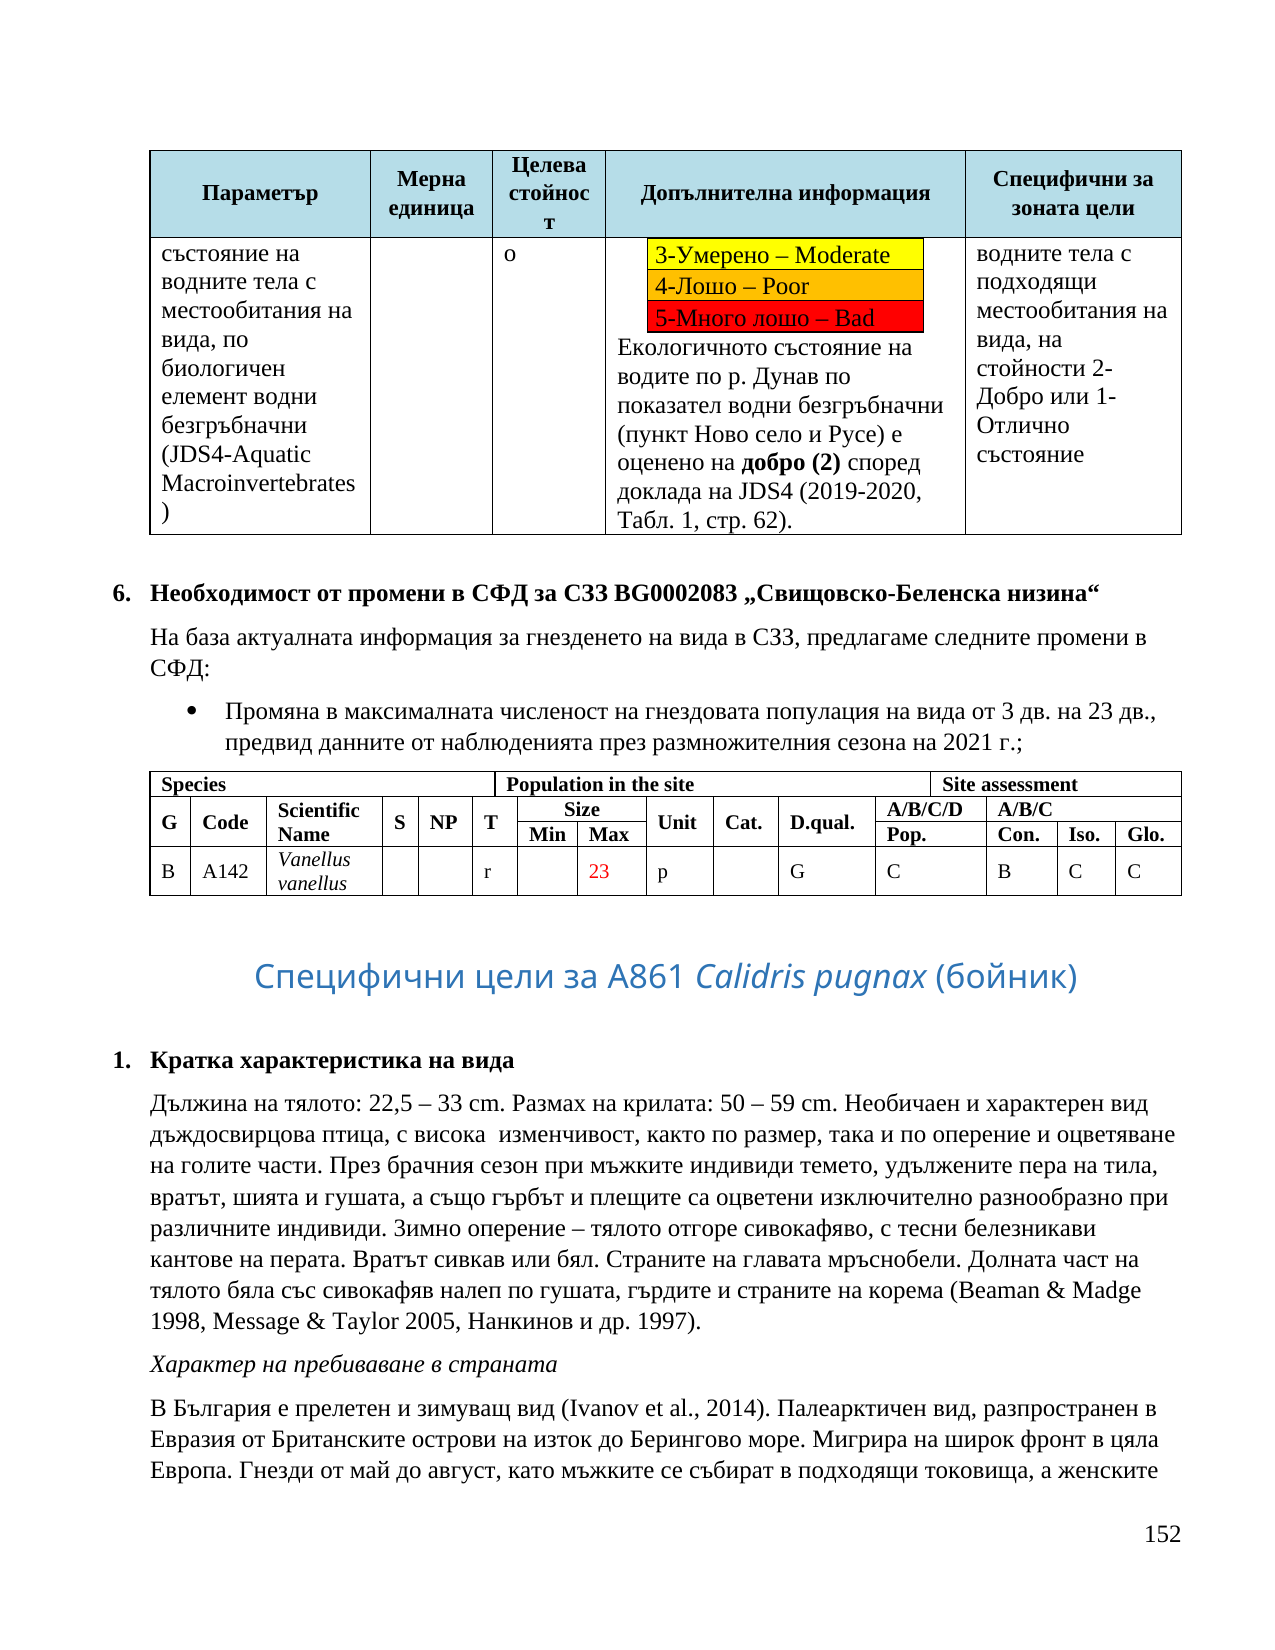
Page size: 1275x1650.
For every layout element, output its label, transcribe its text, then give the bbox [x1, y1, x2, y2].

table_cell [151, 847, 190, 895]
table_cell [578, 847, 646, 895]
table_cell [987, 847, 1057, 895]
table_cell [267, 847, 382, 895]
list Кратка характеристика на вида [112, 1045, 1181, 1074]
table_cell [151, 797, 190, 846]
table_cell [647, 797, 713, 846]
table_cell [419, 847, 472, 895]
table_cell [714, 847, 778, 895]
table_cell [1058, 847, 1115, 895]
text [150, 1393, 1181, 1484]
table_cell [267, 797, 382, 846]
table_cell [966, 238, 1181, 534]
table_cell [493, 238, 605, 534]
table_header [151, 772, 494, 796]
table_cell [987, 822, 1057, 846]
text Характер на пребиваване в страната [150, 1349, 1181, 1378]
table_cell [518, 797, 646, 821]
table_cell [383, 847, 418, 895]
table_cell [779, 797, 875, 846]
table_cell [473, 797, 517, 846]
list Промяна в максималната численост на гнездовата популация на вида от 3 дв. на 23 дв., предвид данните от наблюденията през размножителния сезона на 2021 г.; [187, 696, 1181, 756]
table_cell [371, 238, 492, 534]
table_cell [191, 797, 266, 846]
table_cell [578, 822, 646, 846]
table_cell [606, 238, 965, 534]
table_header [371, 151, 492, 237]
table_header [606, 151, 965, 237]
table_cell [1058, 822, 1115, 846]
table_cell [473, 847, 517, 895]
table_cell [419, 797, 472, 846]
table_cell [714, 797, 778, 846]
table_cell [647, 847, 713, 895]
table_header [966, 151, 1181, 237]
text На база актуалната информация за гнезденето на вида в СЗЗ, предлагаме следните промени в СФД: [150, 622, 1181, 682]
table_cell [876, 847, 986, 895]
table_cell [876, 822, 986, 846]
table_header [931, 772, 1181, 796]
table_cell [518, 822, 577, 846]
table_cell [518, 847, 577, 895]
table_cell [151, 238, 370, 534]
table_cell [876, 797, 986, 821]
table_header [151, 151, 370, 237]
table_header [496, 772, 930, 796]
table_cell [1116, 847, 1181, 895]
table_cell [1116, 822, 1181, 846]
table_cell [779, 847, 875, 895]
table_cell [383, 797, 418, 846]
text Дължина на тялото: 22,5 – 33 cm. Размах на крилата: 50 – 59 cm. Необичаен и характерен вид дъждосвирцова птица, с висока изменчивост, както по размер, така и по оперение и оцветяване на голите части. През брачния сезон при мъжките индивиди темето, удължените пера на тила, вратът, шията и гушата, а също гърбът и плещите са оцветени изключително разнообразно при различните индивиди. 3имно оперение – тялото отгоре сивокафяво, с тесни белезникави кантове на перата. Вратът сивкав или бял. Страните на главата мръснобели. Долната част на тялото бяла със сивокафяв налеп по гушата, гърдите и страните на корема (Beaman & Madge 1998, Message & Taylor 2005, Нанкинов и др. 1997). [150, 1088, 1181, 1334]
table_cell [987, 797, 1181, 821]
list Необходимост от промени в СФД за СЗЗ BG0002083 „Свищовско-Беленска низина“ [112, 578, 1181, 607]
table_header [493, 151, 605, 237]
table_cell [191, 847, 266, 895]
subtitle Специфични цели за A861 Calidris pugnax (бойник) [150, 952, 1181, 998]
